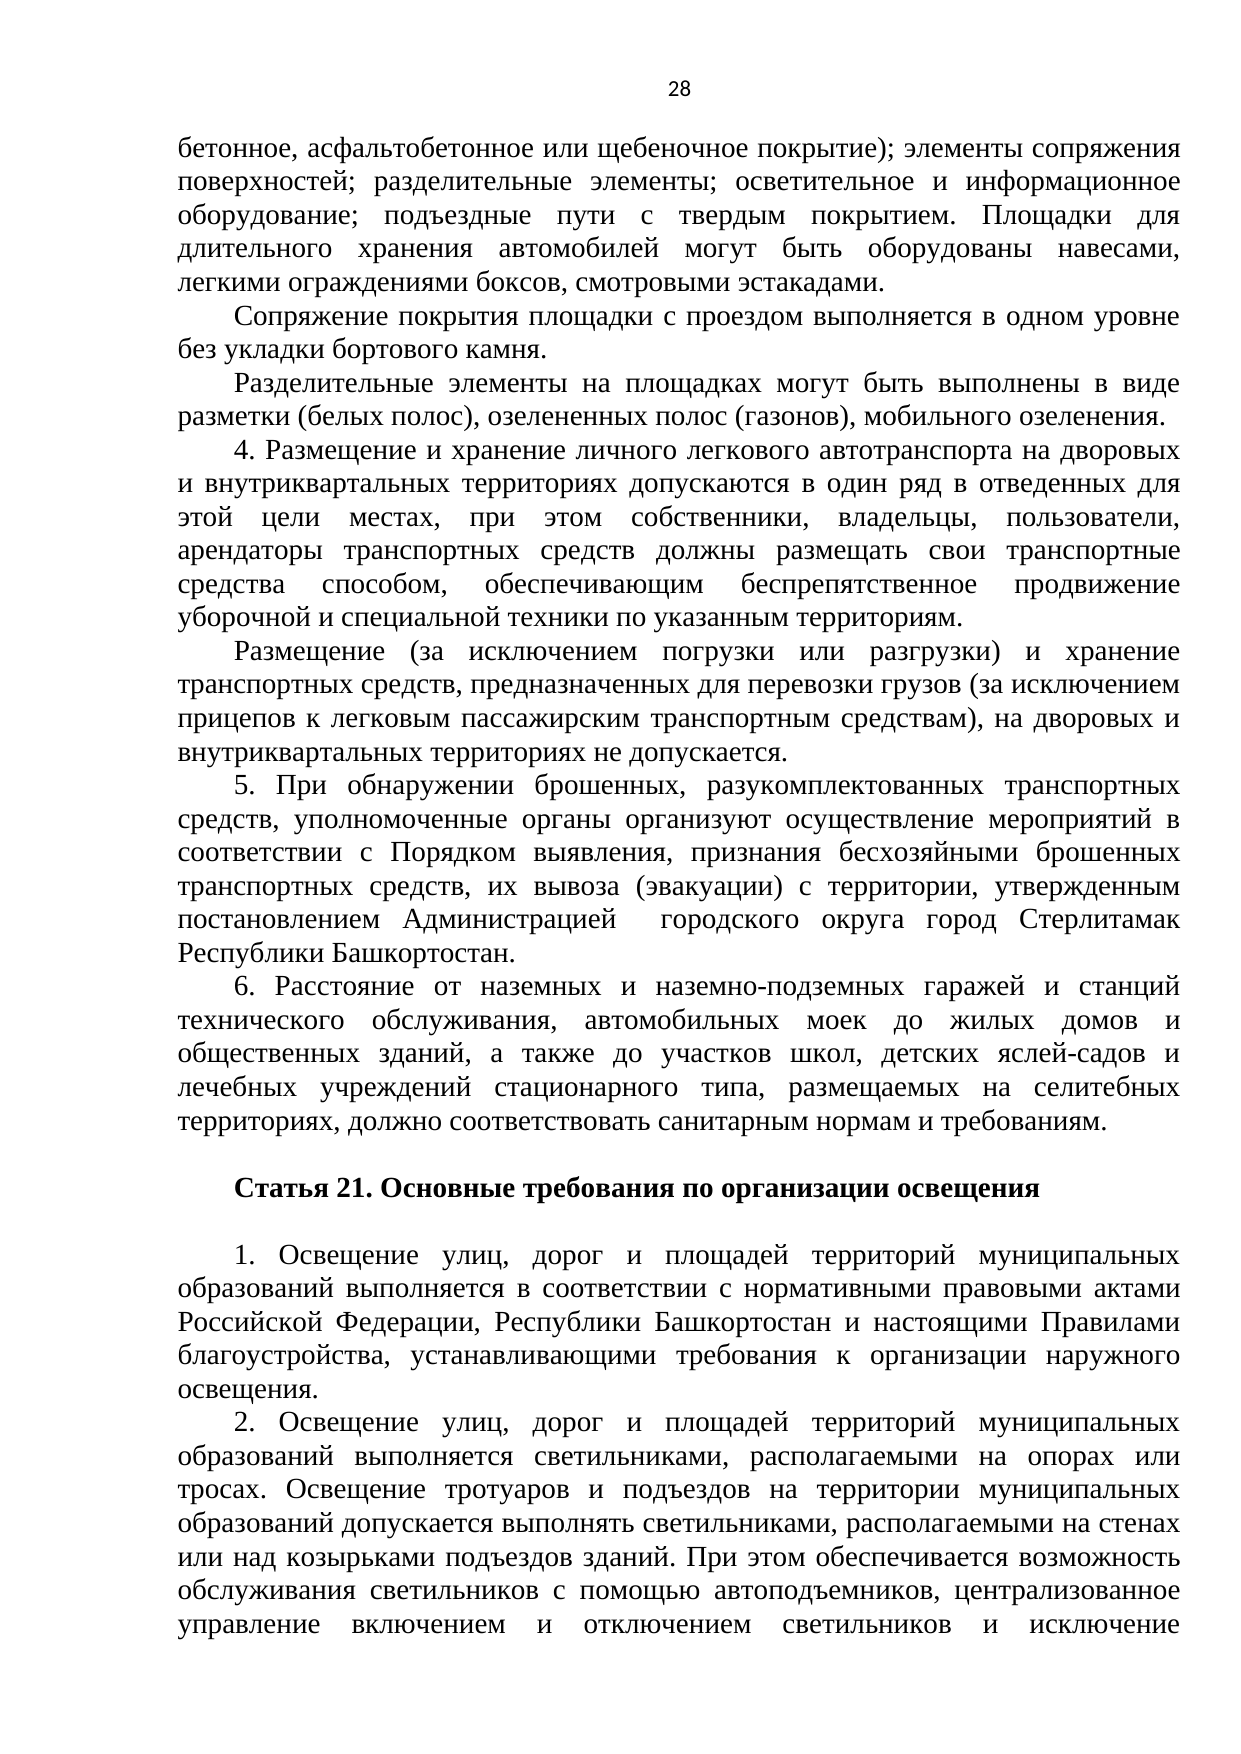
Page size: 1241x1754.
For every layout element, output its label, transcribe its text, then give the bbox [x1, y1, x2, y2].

text Разделительные элементы на площадках могут быть выполнены в виде разметки (белых полос), озелененных полос (газонов), мобильного озеленения. [177, 365, 1181, 432]
text 4. Размещение и хранение личного легкового автотранспорта на дворовых и внутриквартальных территориях допускаются в один ряд в отведенных для этой цели местах, при этом собственники, владельцы, пользователи, арендаторы транспортных средств должны размещать свои транспортные средства способом, обеспечивающим беспрепятственное продвижение уборочной и специальной техники по указанным территориям. [177, 432, 1181, 633]
text 6. Расстояние от наземных и наземно-подземных гаражей и станций технического обслуживания, автомобильных моек до жилых домов и общественных зданий, а также до участков школ, детских яслей-садов и лечебных учреждений стационарного типа, размещаемых на селитебных территориях, должно соответствовать санитарным нормам и требованиям. [177, 968, 1181, 1136]
text 5. При обнаружении брошенных, разукомплектованных транспортных средств, уполномоченные органы организуют осуществление мероприятий в соответствии с Порядком выявления, признания бесхозяйными брошенных транспортных средств, их вывоза (эвакуации) с территории, утвержденным постановлением Администрацией городского округа город Стерлитамак Республики Башкортостан. [177, 767, 1181, 968]
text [177, 130, 1181, 298]
text Размещение (за исключением погрузки или разгрузки) и хранение транспортных средств, предназначенных для перевозки грузов (за исключением прицепов к легковым пассажирским транспортным средствам), на дворовых и внутриквартальных территориях не допускается. [177, 633, 1181, 767]
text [177, 1404, 1181, 1639]
text Сопряжение покрытия площадки с проездом выполняется в одном уровне без укладки бортового камня. [177, 298, 1181, 365]
text 1. Освещение улиц, дорог и площадей территорий муниципальных образований выполняется в соответствии с нормативными правовыми актами Российской Федерации, Республики Башкортостан и настоящими Правилами благоустройства, устанавливающими требования к организации наружного освещения. [177, 1237, 1181, 1404]
title Статья 21. Основные требования по организации освещения [177, 1170, 1181, 1203]
